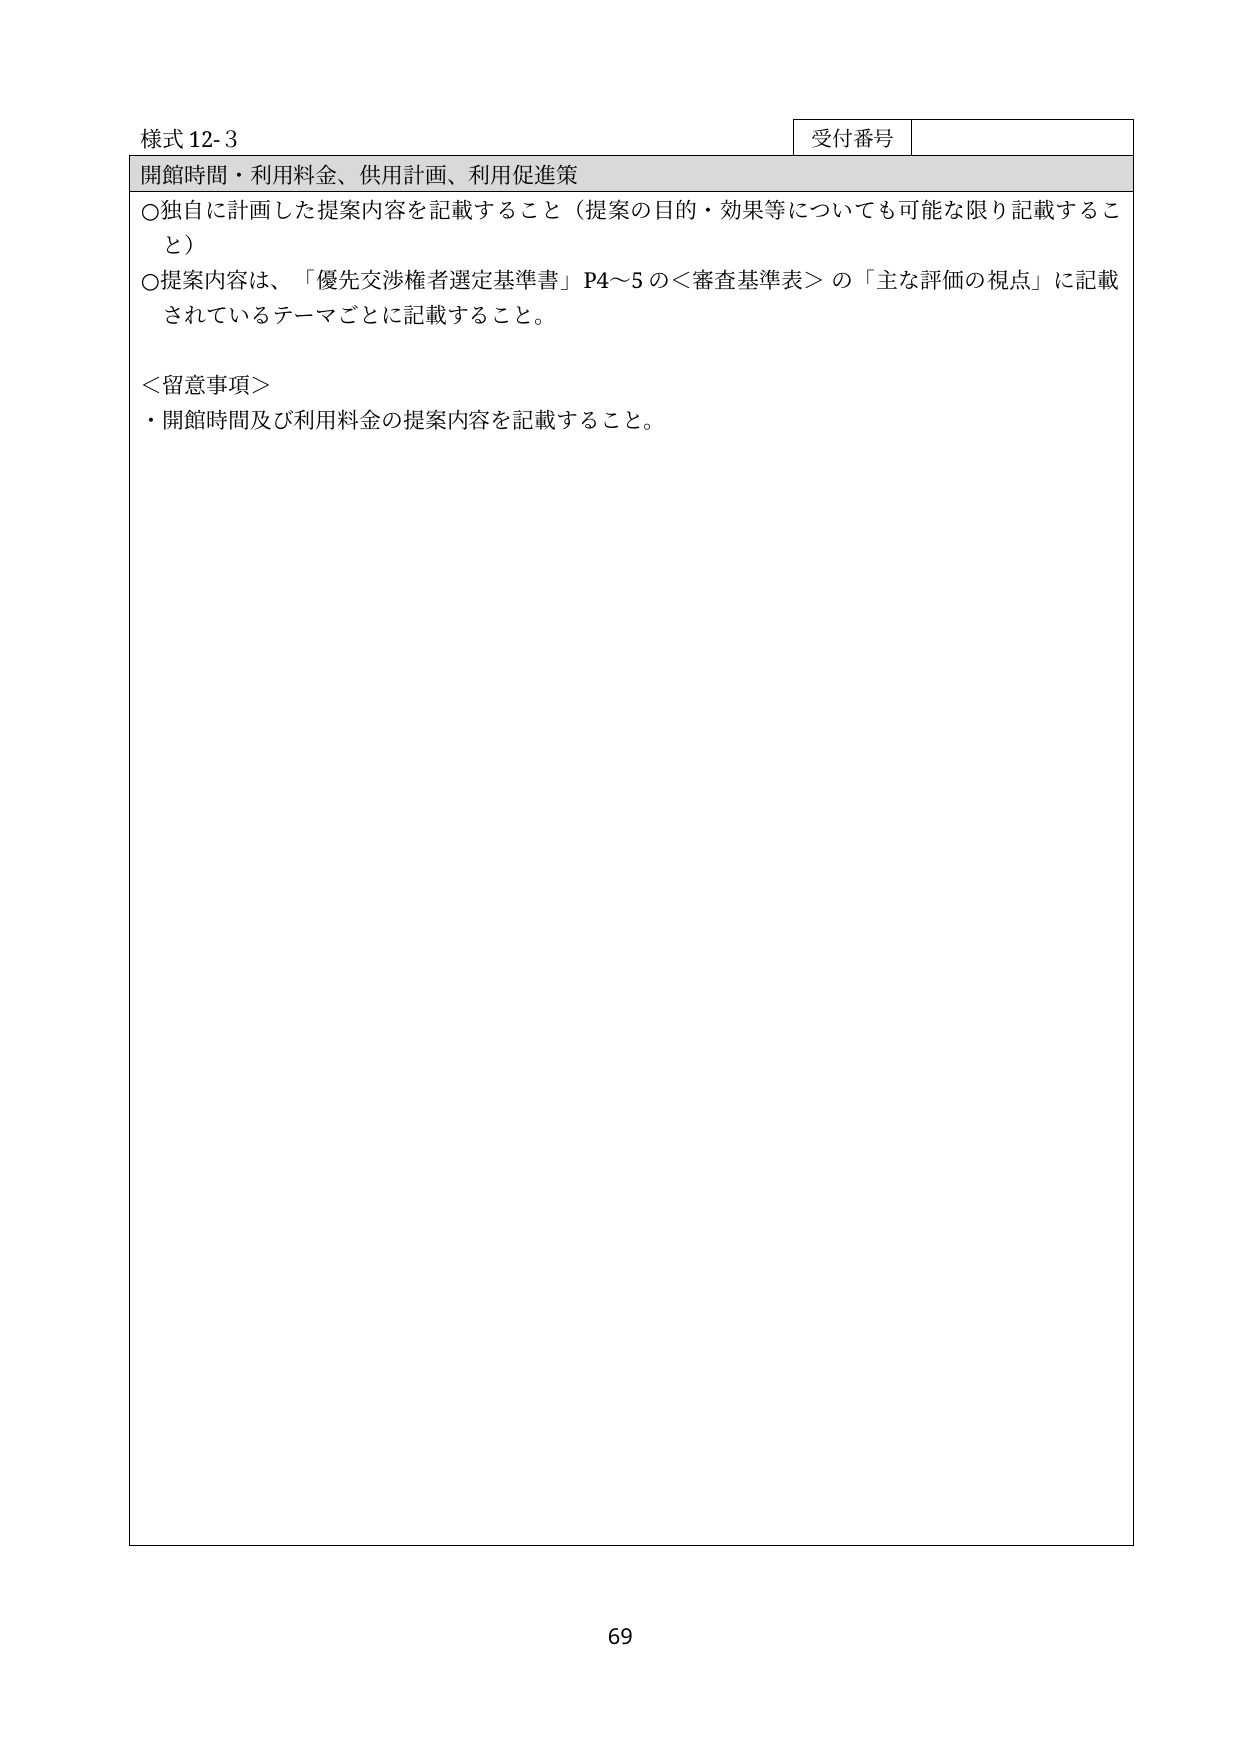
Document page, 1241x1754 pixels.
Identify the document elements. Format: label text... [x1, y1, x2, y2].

table_cell ○独自に計画した提案内容を記載すること（提案の目的・効果等についても可能な限り記載すること） ○提案内容は、「優先交渉権者選定基準書」P4～5の＜審査基準表＞ の「主な評価の視点」に記載されているテーマごとに記載すること。 ＜留意事項＞ ・開館時間及び利用料金の提案内容を記載すること。 [130, 192, 1133, 1545]
table_cell 開館時間・利用料金、供用計画、利用促進策 [130, 156, 1133, 191]
table_header [912, 120, 1133, 155]
table_header 受付番号 [794, 120, 911, 155]
table_header 様式12-３ [129, 119, 793, 155]
